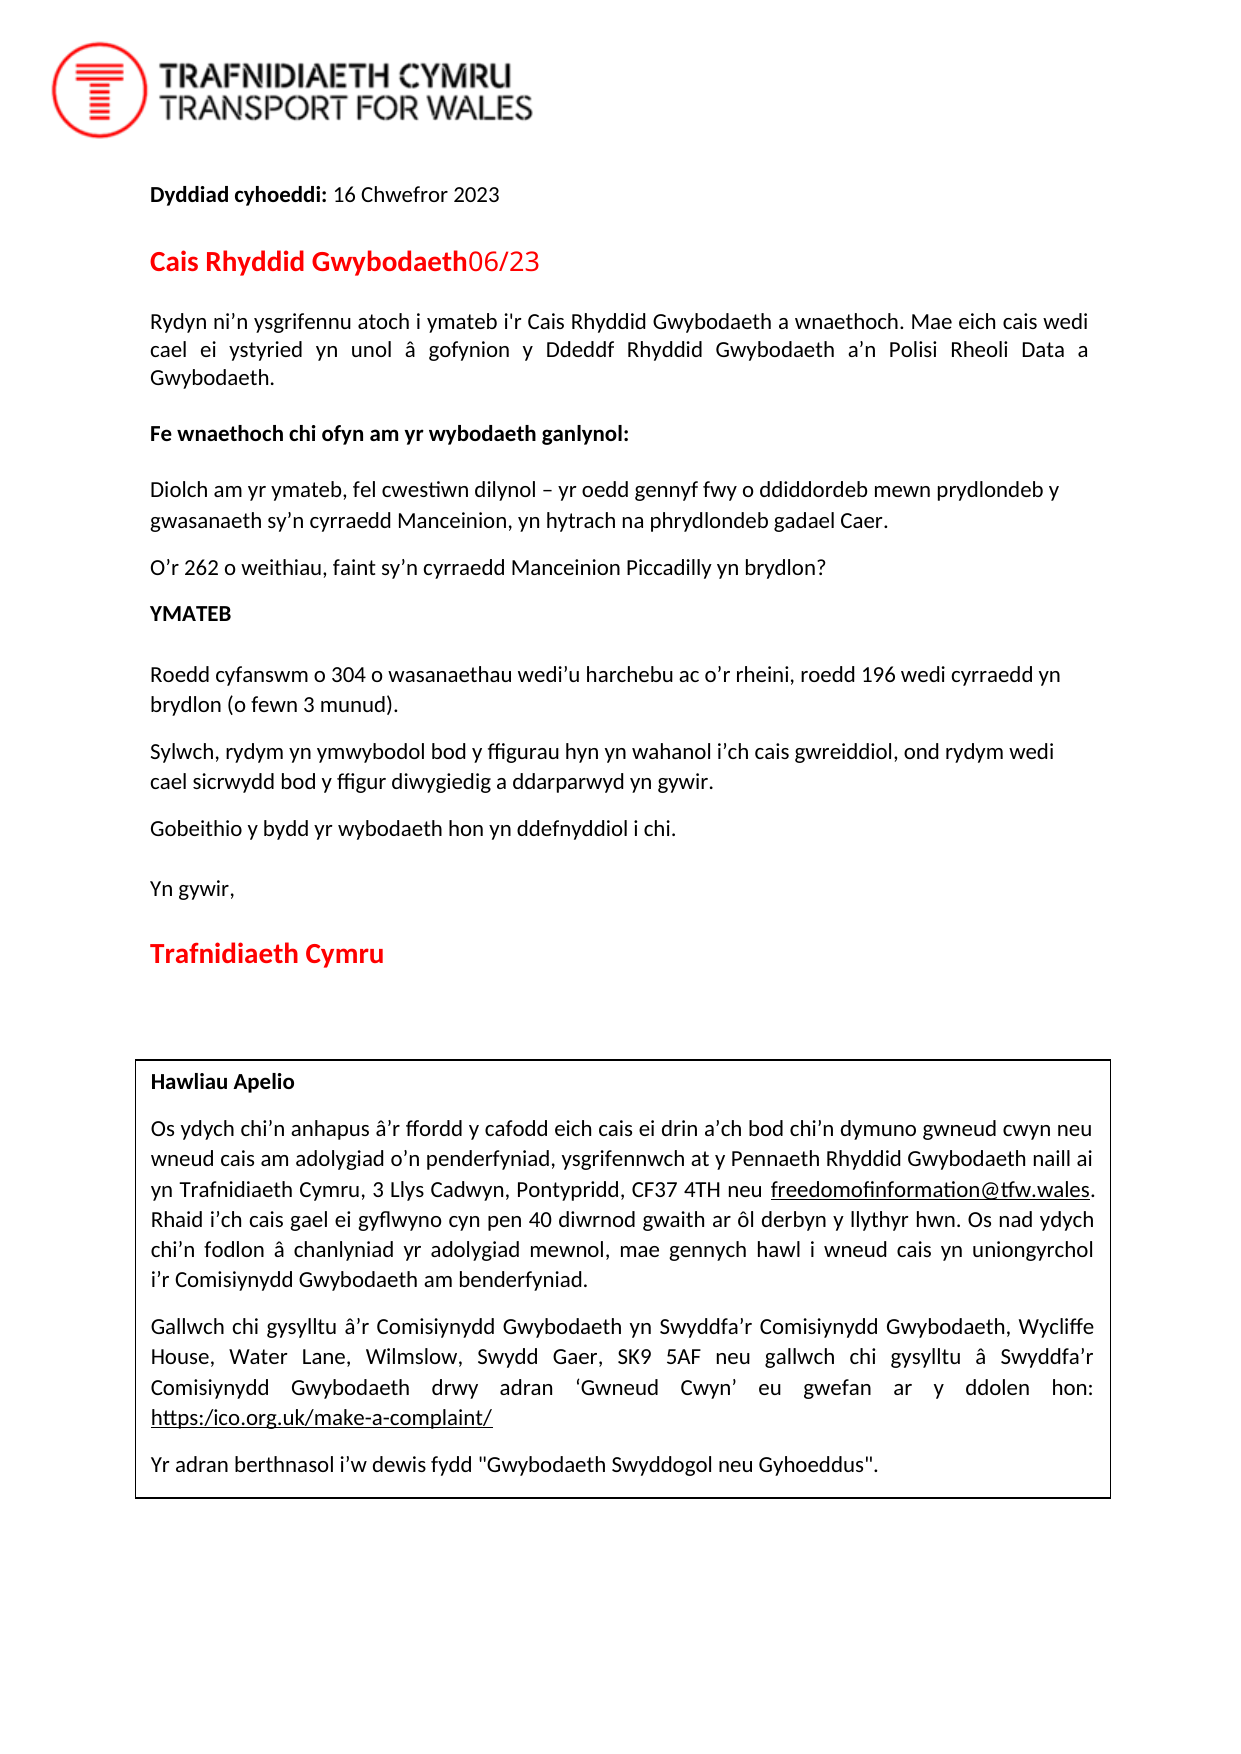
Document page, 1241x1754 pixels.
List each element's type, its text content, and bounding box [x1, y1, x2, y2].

text Yn gywir, [150, 874, 1090, 903]
text Roedd cyfanswm o 304 o wasanaethau wedi’u harchebu ac o’r rheini, roedd 196 wedi cyrraedd yn brydlon (o fewn 3 munud). [150, 660, 1090, 718]
text O’r 262 o weithiau, faint sy’n cyrraedd Manceinion Piccadilly yn brydlon? [150, 553, 1090, 581]
text Dyddiad cyhoeddi: 16 Chwefror 2023 [150, 181, 1090, 208]
picture [42, 32, 535, 143]
text Sylwch, rydym yn ymwybodol bod y ffigurau hyn yn wahanol i’ch cais gwreiddiol, ond rydym wedi cael sicrwydd bod y ffigur diwygiedig a ddarparwyd yn gywir. [150, 737, 1090, 795]
text Cais Rhyddid Gwybodaeth06/23 [150, 243, 1090, 279]
text YMATEB [150, 599, 1090, 628]
text Trafnidiaeth Cymru [150, 935, 1090, 971]
text Gobeithio y bydd yr wybodaeth hon yn ddefnyddiol i chi. [150, 814, 1090, 842]
text Diolch am yr ymateb, fel cwestiwn dilynol – yr oedd gennyf fwy o ddiddordeb mewn prydlondeb y gwasanaeth sy’n cyrraedd Manceinion, yn hytrach na phrydlondeb gadael Caer. [150, 476, 1090, 534]
text Rydyn ni’n ysgrifennu atoch i ymateb i'r Cais Rhyddid Gwybodaeth a wnaethoch. Mae eich cais wedi cael ei ystyried yn unol â gofynion y Ddeddf Rhyddid Gwybodaeth a’n Polisi Rheoli Data a Gwybodaeth. [150, 307, 1090, 392]
text Fe wnaethoch chi ofyn am yr wybodaeth ganlynol: [150, 419, 1090, 448]
